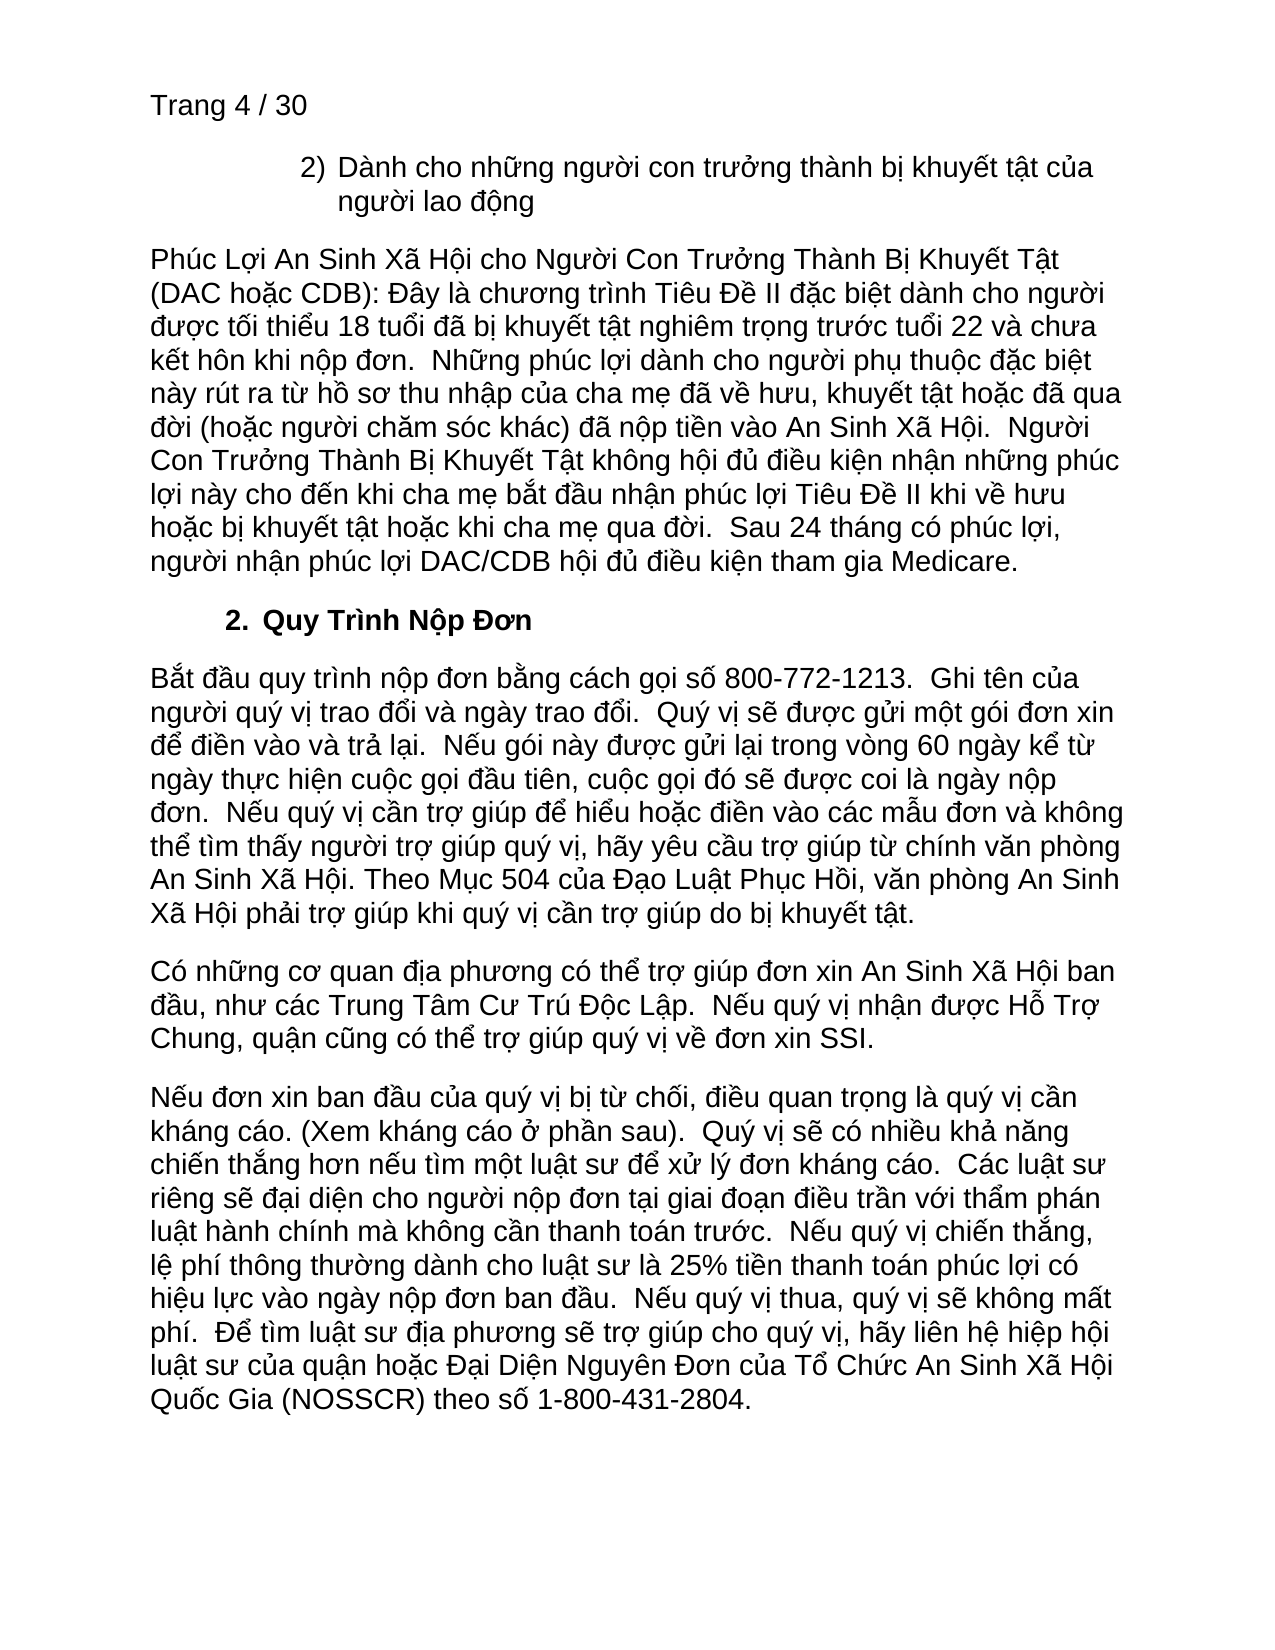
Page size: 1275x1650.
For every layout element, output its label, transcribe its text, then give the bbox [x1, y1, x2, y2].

text Có những cơ quan địa phương có thể trợ giúp đơn xin An Sinh Xã Hội ban đầu, như các Trung Tâm Cư Trú Độc Lập. Nếu quý vị nhận được Hỗ Trợ Chung, quận cũng có thể trợ giúp quý vị về đơn xin SSI. [150, 954, 1125, 1055]
subtitle Dành cho những người con trưởng thành bị khuyết tật của người lao động [300, 150, 1125, 217]
text Nếu đơn xin ban đầu của quý vị bị từ chối, điều quan trọng là quý vị cần kháng cáo. (Xem kháng cáo ở phần sau). Quý vị sẽ có nhiều khả năng chiến thắng hơn nếu tìm một luật sư để xử lý đơn kháng cáo. Các luật sư riêng sẽ đại diện cho người nộp đơn tại giai đoạn điều trần với thẩm phán luật hành chính mà không cần thanh toán trước. Nếu quý vị chiến thắng, lệ phí thông thường dành cho luật sư là 25% tiền thanh toán phúc lợi có hiệu lực vào ngày nộp đơn ban đầu. Nếu quý vị thua, quý vị sẽ không mất phí. Để tìm luật sư địa phương sẽ trợ giúp cho quý vị, hãy liên hệ hiệp hội luật sư của quận hoặc Đại Diện Nguyên Đơn của Tổ Chức An Sinh Xã Hội Quốc Gia (NOSSCR) theo số 1-800-431-2804. [150, 1080, 1125, 1415]
text Bắt đầu quy trình nộp đơn bằng cách gọi số 800-772-1213. Ghi tên của người quý vị trao đổi và ngày trao đổi. Quý vị sẽ được gửi một gói đơn xin để điền vào và trả lại. Nếu gói này được gửi lại trong vòng 60 ngày kể từ ngày thực hiện cuộc gọi đầu tiên, cuộc gọi đó sẽ được coi là ngày nộp đơn. Nếu quý vị cần trợ giúp để hiểu hoặc điền vào các mẫu đơn và không thể tìm thấy người trợ giúp quý vị, hãy yêu cầu trợ giúp từ chính văn phòng An Sinh Xã Hội. Theo Mục 504 của Đạo Luật Phục Hồi, văn phòng An Sinh Xã Hội phải trợ giúp khi quý vị cần trợ giúp do bị khuyết tật. [150, 661, 1125, 929]
text Phúc Lợi An Sinh Xã Hội cho Người Con Trưởng Thành Bị Khuyết Tật (DAC hoặc CDB): Đây là chương trình Tiêu Đề II đặc biệt dành cho người được tối thiểu 18 tuổi đã bị khuyết tật nghiêm trọng trước tuổi 22 và chưa kết hôn khi nộp đơn. Những phúc lợi dành cho người phụ thuộc đặc biệt này rút ra từ hồ sơ thu nhập của cha mẹ đã về hưu, khuyết tật hoặc đã qua đời (hoặc người chăm sóc khác) đã nộp tiền vào An Sinh Xã Hội. Người Con Trưởng Thành Bị Khuyết Tật không hội đủ điều kiện nhận những phúc lợi này cho đến khi cha mẹ bắt đầu nhận phúc lợi Tiêu Đề II khi về hưu hoặc bị khuyết tật hoặc khi cha mẹ qua đời. Sau 24 tháng có phúc lợi, người nhận phúc lợi DAC/CDB hội đủ điều kiện tham gia Medicare. [150, 242, 1125, 577]
subtitle Quy Trình Nộp Đơn [225, 602, 1125, 636]
